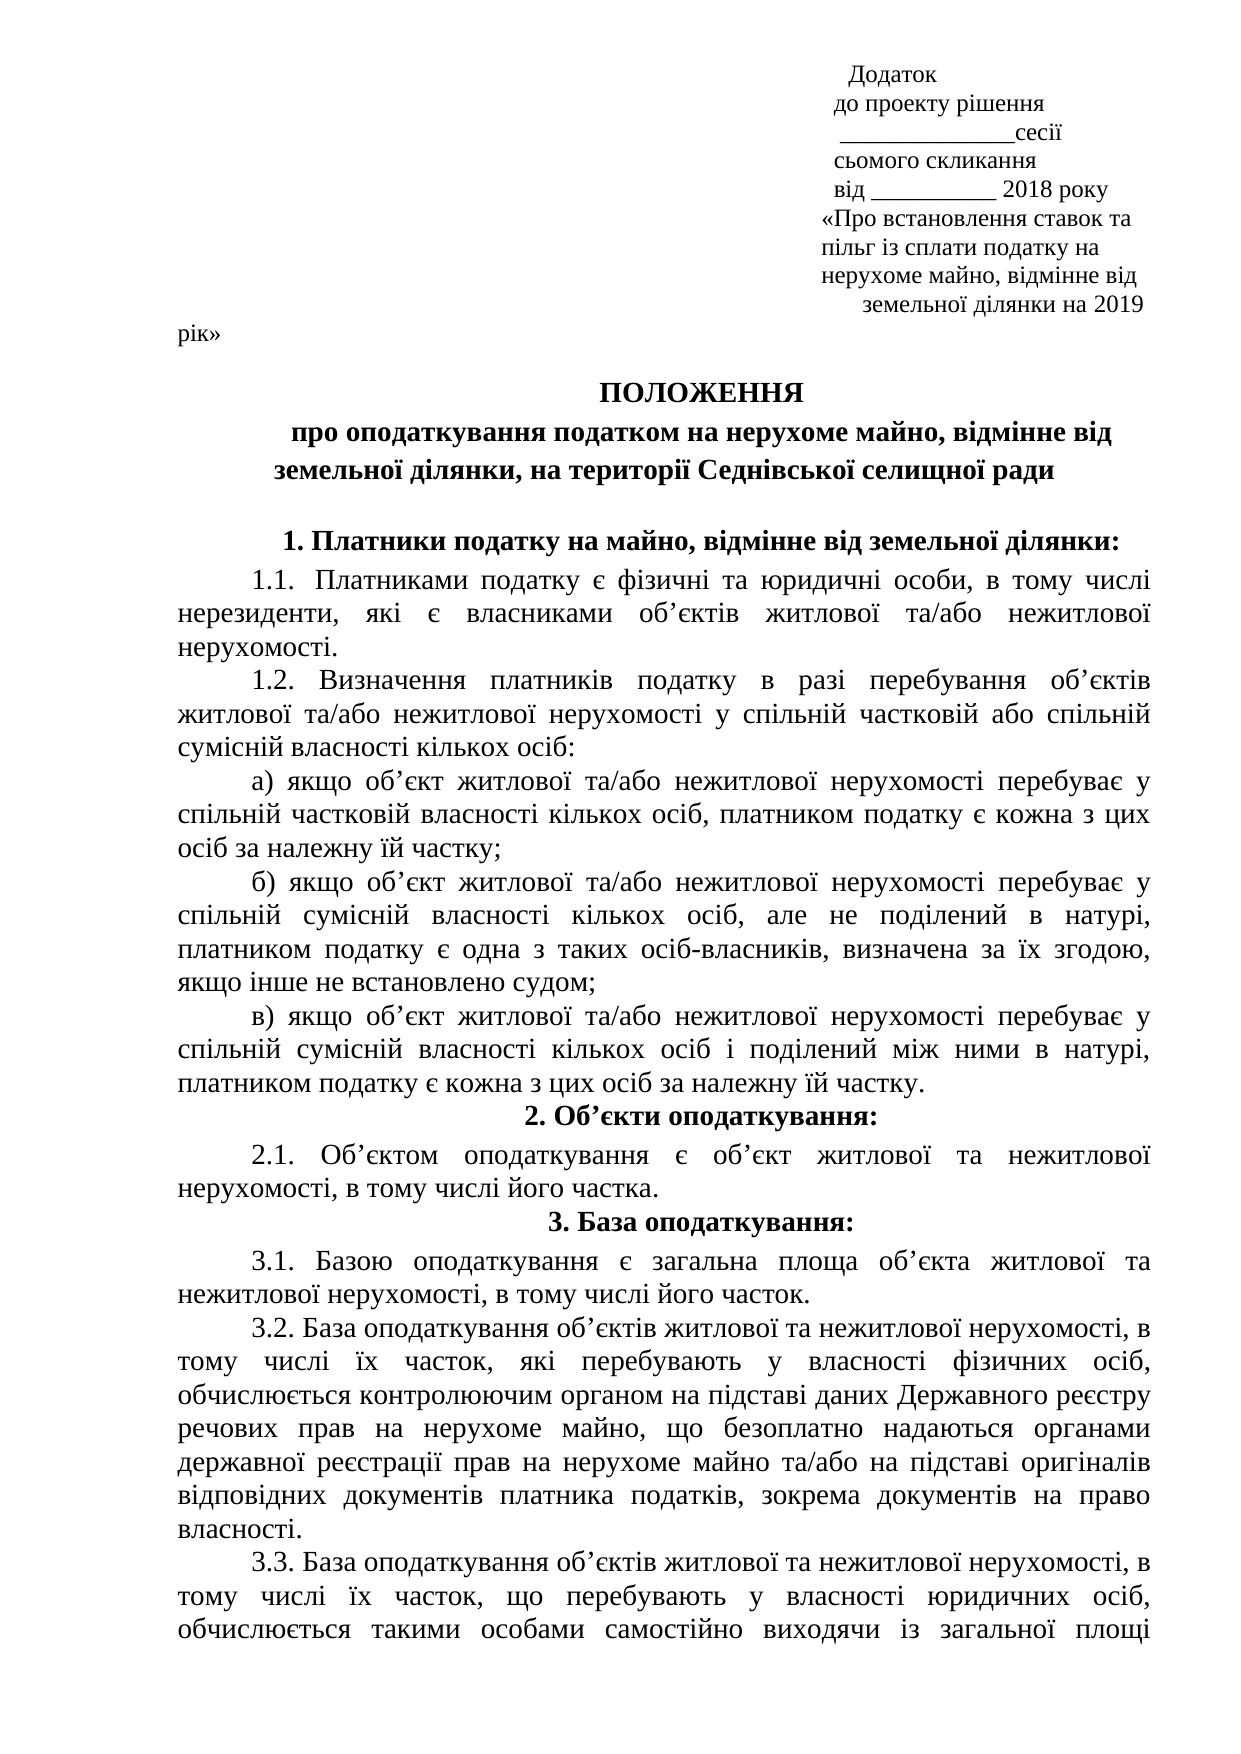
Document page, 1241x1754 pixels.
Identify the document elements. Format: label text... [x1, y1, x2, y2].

text сьомого скликання [177, 145, 1152, 174]
text пільг із сплати податку на [177, 232, 1152, 260]
text від __________ 2018 року [177, 174, 1152, 203]
text б) якщо об’єкт житлової та/або нежитлової нерухомості перебуває у спільній сумісній власності кількох осіб, але не поділений в натурі, платником податку є одна з таких осіб-власників, визначена за їх згодою, якщо інше не встановлено судом; [177, 864, 1152, 998]
text 1.1. Платниками податку є фізичні та юридичні особи, в тому числі нерезиденти, які є власниками об’єктів житлової та/або нежитлової нерухомості. [177, 562, 1152, 662]
text 2. Об’єкти оподаткування: [177, 1098, 1152, 1132]
text 3.1. Базою оподаткування є загальна площа об’єкта житлової та нежитлової нерухомості, в тому числі його часток. [177, 1243, 1152, 1310]
text 3. База оподаткування: [177, 1204, 1152, 1238]
text в) якщо об’єкт житлової та/або нежитлової нерухомості перебуває у спільній сумісній власності кількох осіб і поділений між ними в натурі, платником податку є кожна з цих осіб за належну їй частку. [177, 998, 1152, 1098]
text 1. Платники податку на майно, відмінне від земельної ділянки: [177, 523, 1152, 557]
text а) якщо об’єкт житлової та/або нежитлової нерухомості перебуває у спільній частковій власності кількох осіб, платником податку є кожна з цих осіб за належну їй частку; [177, 763, 1152, 864]
text нерухоме майно, відмінне від [177, 260, 1152, 289]
text «Про встановлення ставок та [177, 203, 1152, 232]
text до проекту рішення [177, 88, 1152, 117]
text ______________сесії [177, 117, 1152, 145]
text земельної ділянки на 2019 рік» [177, 289, 1152, 347]
text Додаток [177, 59, 1152, 88]
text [177, 1544, 1152, 1645]
text ПОЛОЖЕННЯ [177, 375, 1152, 409]
text про оподаткування податком на нерухоме майно, відмінне від земельної ділянки, на території Седнівської селищної ради [177, 414, 1152, 486]
text 1.2. Визначення платників податку в разі перебування об’єктів житлової та/або нежитлової нерухомості у спільній частковій або спільній сумісній власності кількох осіб: [177, 662, 1152, 763]
text 2.1. Об’єктом оподаткування є об’єкт житлової та нежитлової нерухомості, в тому числі його частка. [177, 1137, 1152, 1204]
text 3.2. База оподаткування об’єктів житлової та нежитлової нерухомості, в тому числі їх часток, які перебувають у власності фізичних осіб, обчислюється контролюючим органом на підставі даних Державного реєстру речових прав на нерухоме майно, що безоплатно надаються органами державної реєстрації прав на нерухоме майно та/або на підставі оригіналів відповідних документів платника податків, зокрема документів на право власності. [177, 1310, 1152, 1544]
